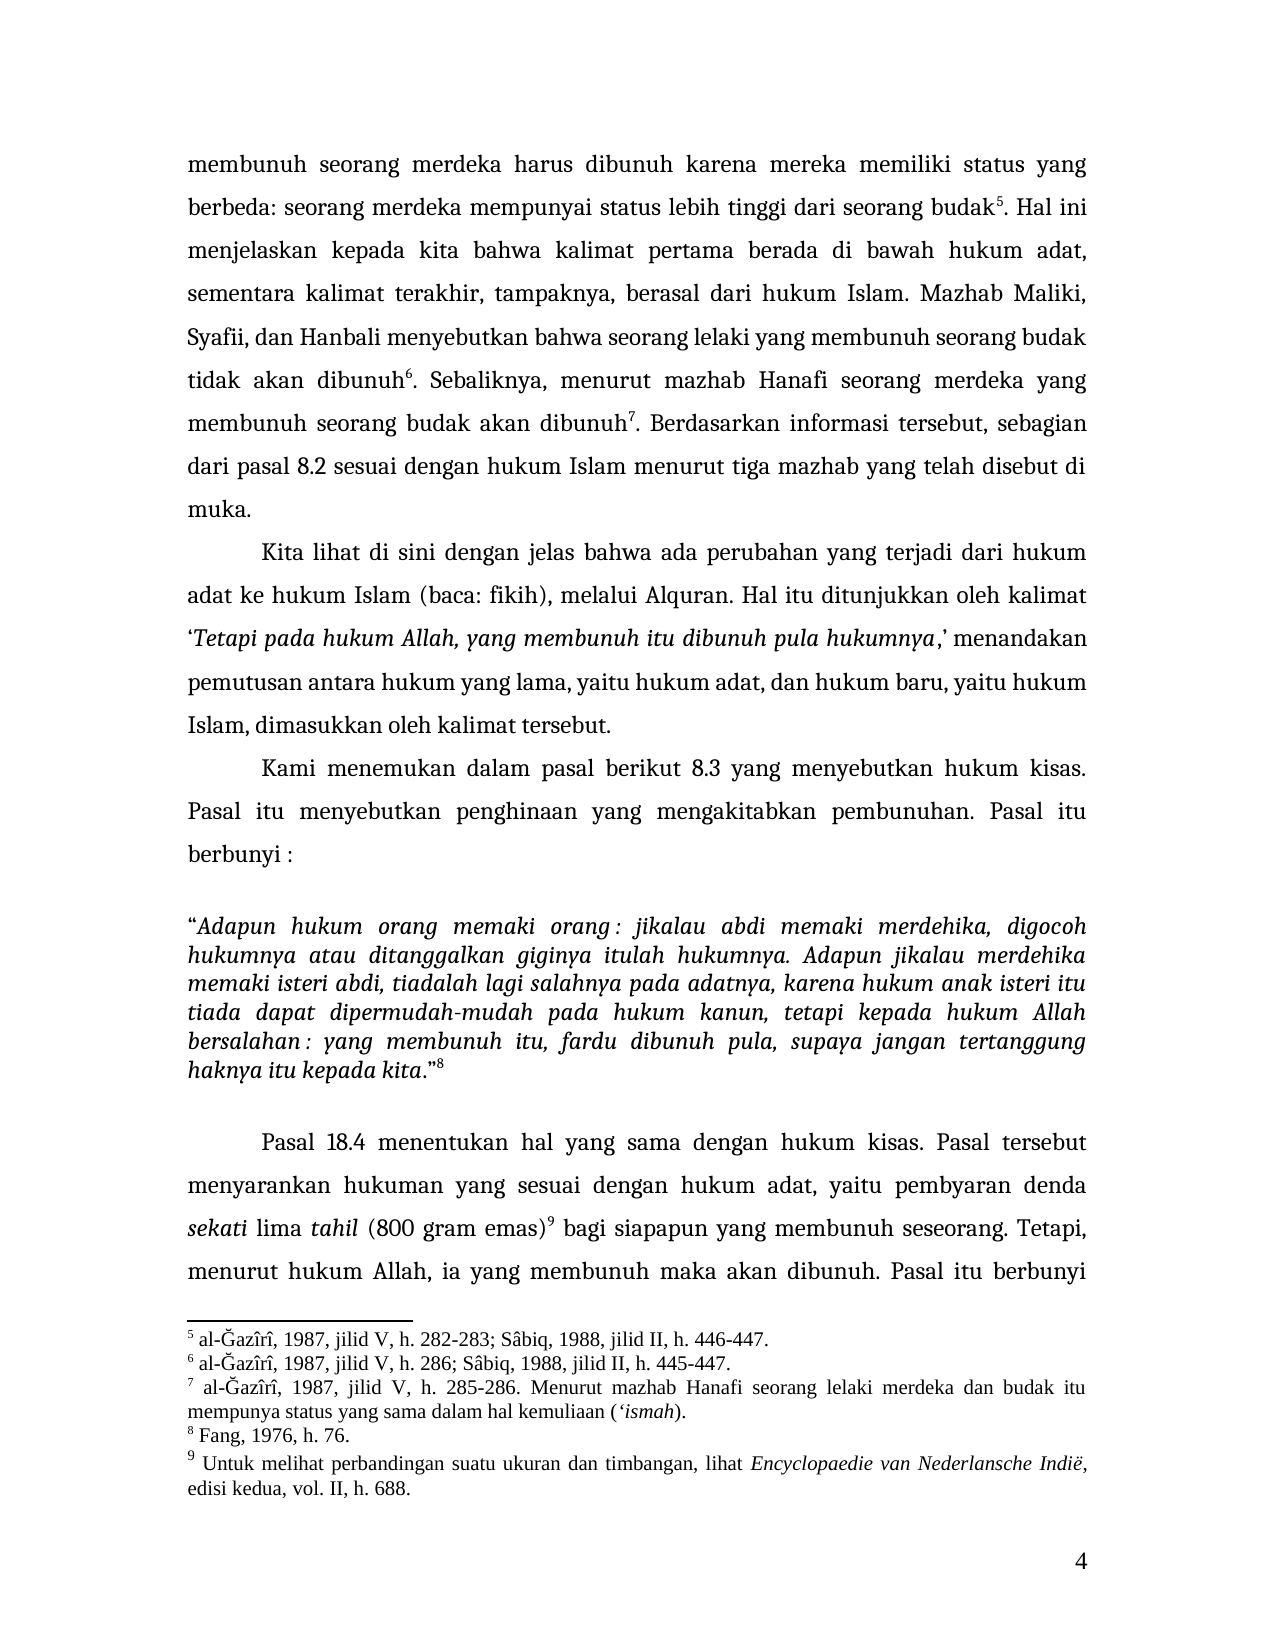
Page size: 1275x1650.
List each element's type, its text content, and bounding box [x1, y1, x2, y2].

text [187, 1127, 1087, 1286]
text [187, 150, 1087, 524]
text Kami menemukan dalam pasal berikut 8.3 yang menyebutkan hukum kisas. Pasal itu menyebutkan penghinaan yang mengakitabkan pembunuhan. Pasal itu berbunyi : [187, 754, 1087, 869]
text Kita lihat di sini dengan jelas bahwa ada perubahan yang terjadi dari hukum adat ke hukum Islam (baca: fikih), melalui Alquran. Hal itu ditunjukkan oleh kalimat ‘Tetapi pada hukum Allah, yang membunuh itu dibunuh pula hukumnya,’ menandakan pemutusan antara hukum yang lama, yaitu hukum adat, dan hukum baru, yaitu hukum Islam, dimasukkan oleh kalimat tersebut. [187, 538, 1087, 739]
text “Adapun hukum orang memaki orang : jikalau abdi memaki merdehika, digocoh hukumnya atau ditanggalkan giginya itulah hukumnya. Adapun jikalau merdehika memaki isteri abdi, tiadalah lagi salahnya pada adatnya, karena hukum anak isteri itu tiada dapat dipermudah-mudah pada hukum kanun, tetapi kepada hukum Allah bersalahan : yang membunuh itu, fardu dibunuh pula, supaya jangan tertanggung haknya itu kepada kita.” [187, 912, 1087, 1084]
